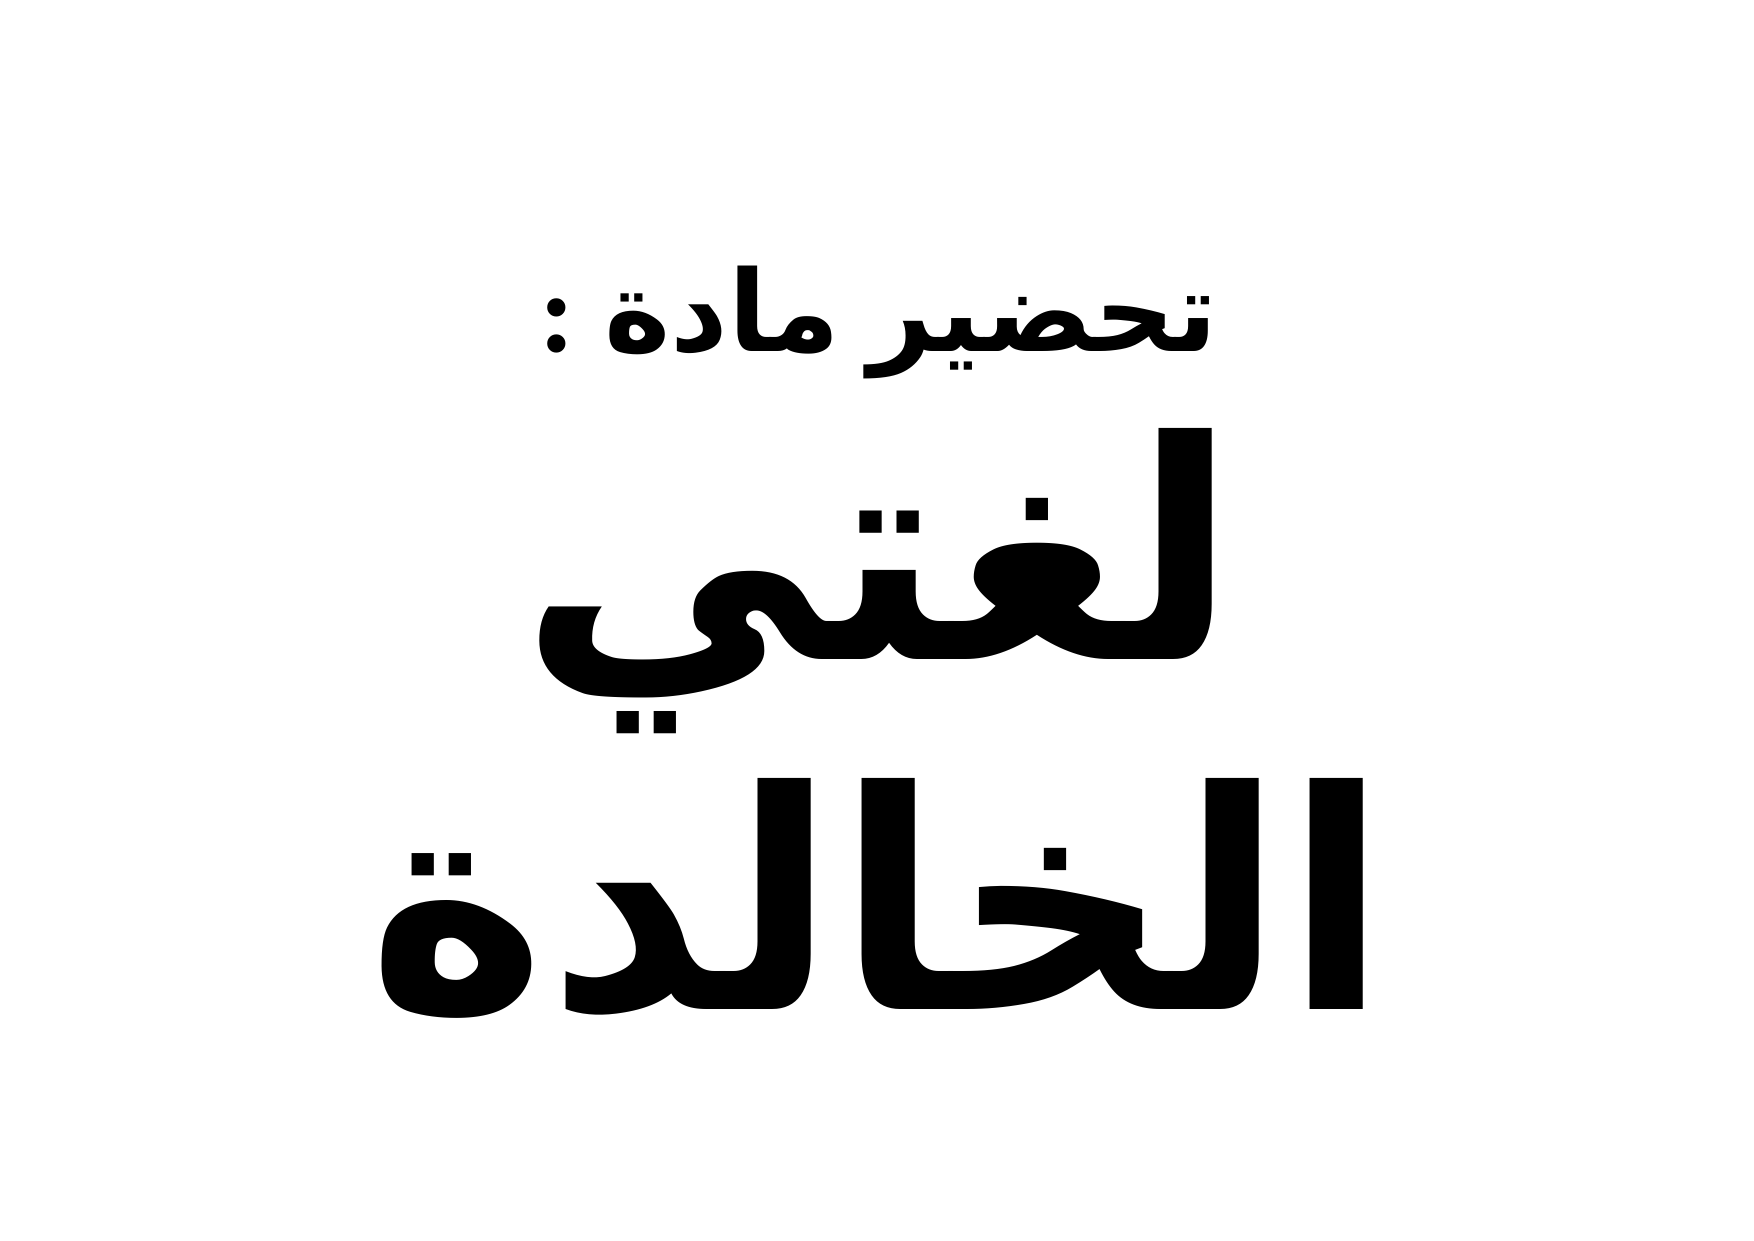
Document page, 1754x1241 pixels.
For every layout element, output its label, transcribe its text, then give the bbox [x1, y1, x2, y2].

text لغتي الخالدة [59, 375, 1698, 1075]
text تحضير مادة : [59, 246, 1698, 375]
